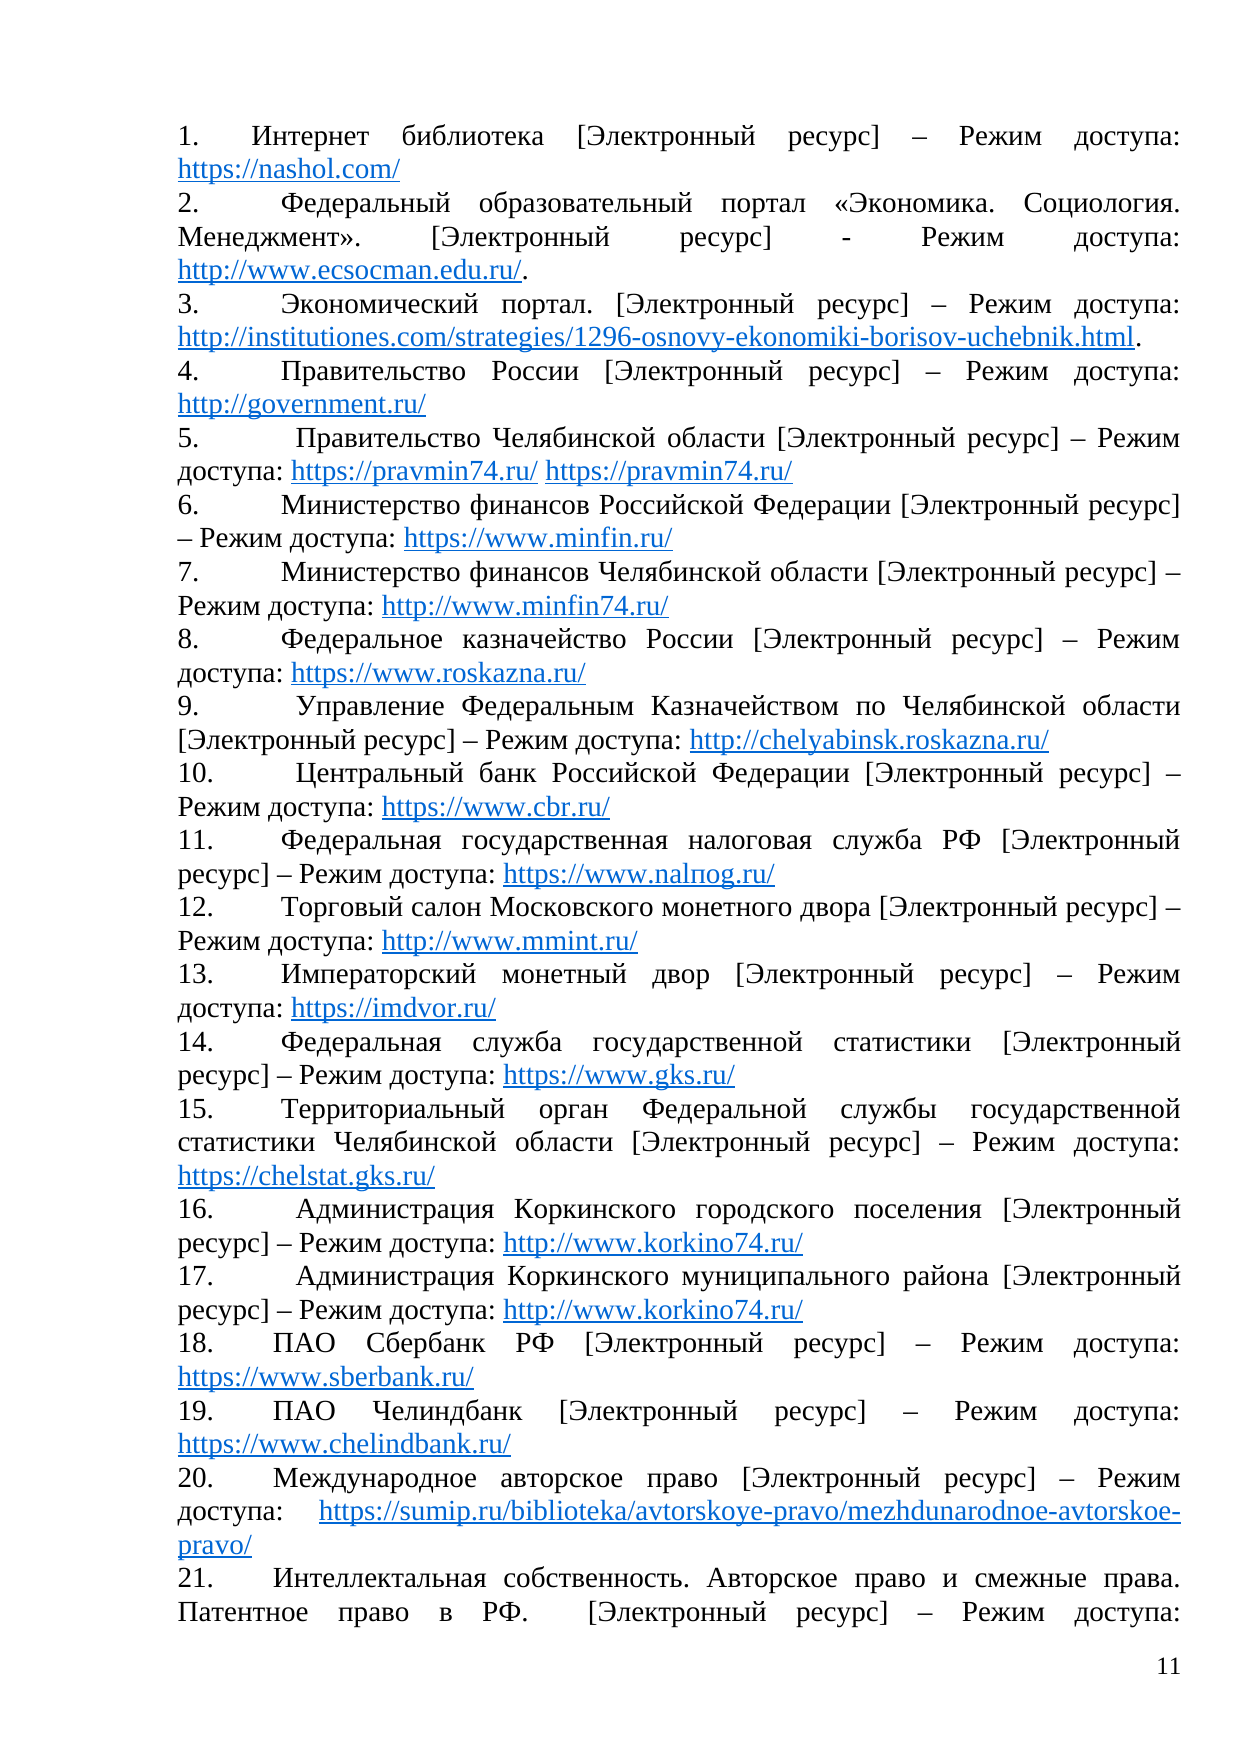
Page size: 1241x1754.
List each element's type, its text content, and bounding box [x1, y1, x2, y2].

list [177, 1560, 1181, 1627]
list Торговый салон Московского монетного двора [Электронный ресурс] – Режим доступа: http://www.mmint.ru/ [177, 889, 1181, 957]
list Императорский монетный двор [Электронный ресурс] – Режим доступа: https://imdvor.ru/ [177, 957, 1181, 1024]
list Правительство Челябинской области [Электронный ресурс] – Режим доступа: https://pravmin74.ru/ https://pravmin74.ru/ [177, 420, 1181, 487]
list Федеральное казначейство России [Электронный ресурс] – Режим доступа: https://www.roskazna.ru/ [177, 621, 1181, 688]
list Центральный банк Российской Федерации [Электронный ресурс] – Режим доступа: https://www.cbr.ru/ [177, 755, 1181, 822]
list Территориальный орган Федеральной службы государственной статистики Челябинской области [Электронный ресурс] – Режим доступа: https://chelstat.gks.ru/ [177, 1091, 1181, 1191]
list Правительство России [Электронный ресурс] – Режим доступа: http://government.ru/ [177, 353, 1181, 420]
list Федеральный образовательный портал «Экономика. Социология. Менеджмент». [Электронный ресурс] - Режим доступа: http://www.ecsocman.edu.ru/. [177, 185, 1181, 286]
list Министерство финансов Челябинской области [Электронный ресурс] – Режим доступа: http://www.minfin74.ru/ [177, 554, 1181, 621]
list Интернет библиотека [Электронный ресурс] – Режим доступа: https://nashol.com/ [177, 118, 1181, 185]
list Администрация Коркинского муниципального района [Электронный ресурс] – Режим доступа: http://www.korkino74.ru/ [177, 1258, 1181, 1326]
list Министерство финансов Российской Федерации [Электронный ресурс] – Режим доступа: https://www.minfin.ru/ [177, 487, 1181, 554]
list Международное авторское право [Электронный ресурс] – Режим доступа: https://sumip.ru/biblioteka/avtorskoye-pravo/mezhdunarodnoe-avtorskoe-pravo/ [177, 1460, 1181, 1560]
list ПАО Сбербанк РФ [Электронный ресурс] – Режим доступа: https://www.sberbank.ru/ [177, 1326, 1181, 1393]
list Федеральная государственная налоговая служба РФ [Электронный ресурс] – Режим доступа: https://www.nalпog.ru/ [177, 822, 1181, 889]
list Экономический портал. [Электронный ресурс] – Режим доступа: http://institutiones.com/strategies/1296-osnovy-ekonomiki-borisov-uchebnik.html. [177, 286, 1181, 353]
list Администрация Коркинского городского поселения [Электронный ресурс] – Режим доступа: http://www.korkino74.ru/ [177, 1191, 1181, 1258]
list ПАО Челиндбанк [Электронный ресурс] – Режим доступа: https://www.chelindbank.ru/ [177, 1393, 1181, 1460]
list Федеральная служба государственной статистики [Электронный ресурс] – Режим доступа: https://www.gks.ru/ [177, 1024, 1181, 1091]
list Управление Федеральным Казначейством по Челябинской области [Электронный ресурс] – Режим доступа: http://chelyabinsk.roskazna.ru/ [177, 688, 1181, 755]
